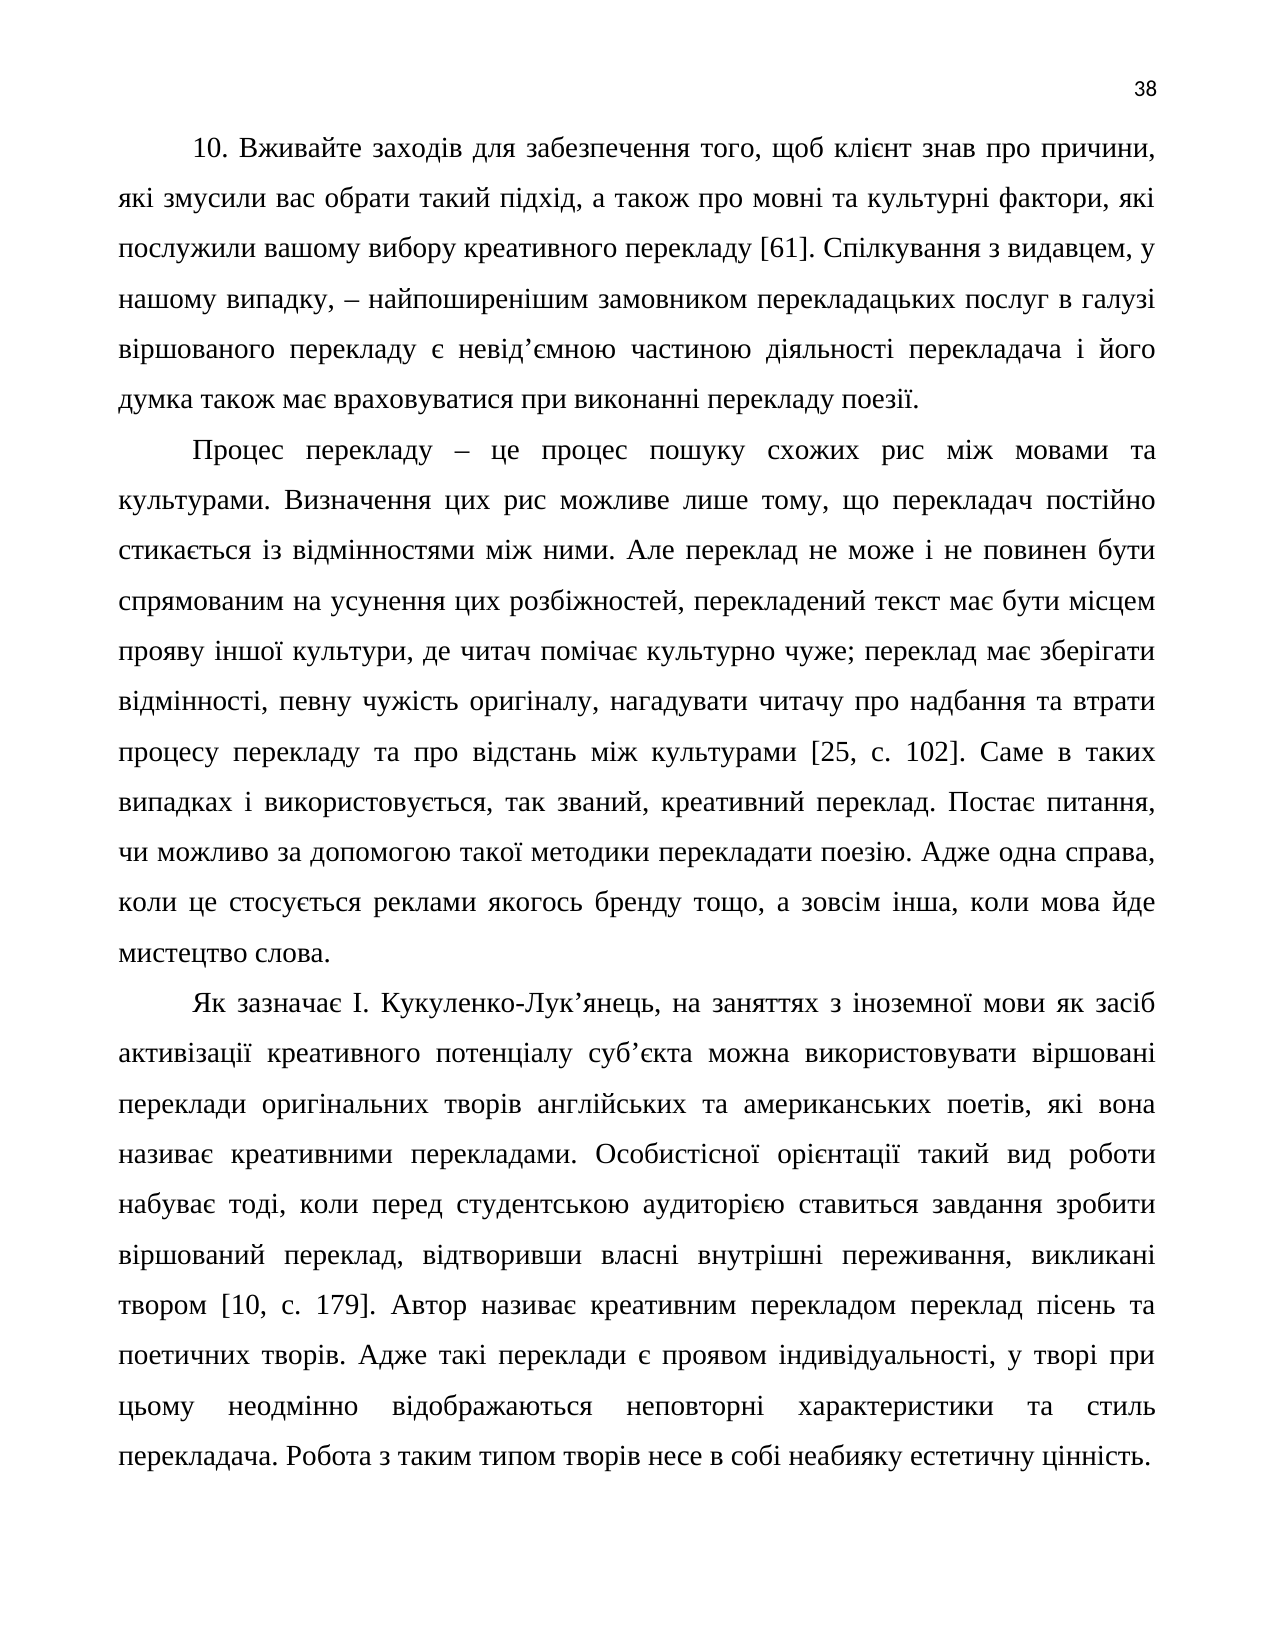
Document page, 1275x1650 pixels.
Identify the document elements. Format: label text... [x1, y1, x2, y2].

text Процес перекладу – це процес пошуку схожих рис між мовами та культурами. Визначення цих рис можливе лише тому, що перекладач постійно стикається із відмінностями між ними. Але переклад не може і не повинен бути спрямованим на усунення цих розбіжностей, перекладений текст має бути місцем прояву іншої культури, де читач помічає культурно чуже; переклад має зберігати відмінності, певну чужість оригіналу, нагадувати читачу про надбання та втрати процесу перекладу та про відстань між культурами [25, с. 102]. Саме в таких випадках і використовується, так званий, креативний переклад. Постає питання, чи можливо за допомогою такої методики перекладати поезію. Адже одна справа, коли це стосується реклами якогось бренду тощо, а зовсім інша, коли мова йде мистецтво слова. [118, 432, 1157, 968]
text 10. Вживайте заходів для забезпечення того, щоб клієнт знав про причини, які змусили вас обрати такий підхід, а також про мовні та культурні фактори, які послужили вашому вибору креативного перекладу [61]. Спілкування з видавцем, у нашому випадку, – найпоширенішим замовником перекладацьких послуг в галузі віршованого перекладу є невід’ємною частиною діяльності перекладача і його думка також має враховуватися при виконанні перекладу поезії. [118, 130, 1157, 415]
text Як зазначає І. Кукуленко-Лук’янець, на заняттях з іноземної мови як засіб активізації креативного потенціалу суб’єкта можна використовувати віршовані переклади оригінальних творів англійських та американських поетів, які вона називає креативними перекладами. Особистісної орієнтації такий вид роботи набуває тоді, коли перед студентською аудиторією ставиться завдання зробити віршований переклад, відтворивши власні внутрішні переживання, викликані твором [10, с. 179]. Автор називає креативним перекладом переклад пісень та поетичних творів. Адже такі переклади є проявом індивідуальності, у творі при цьому неодмінно відображаються неповторні характеристики та стиль перекладача. Робота з таким типом творів несе в собі неабияку естетичну цінність. [118, 985, 1157, 1472]
